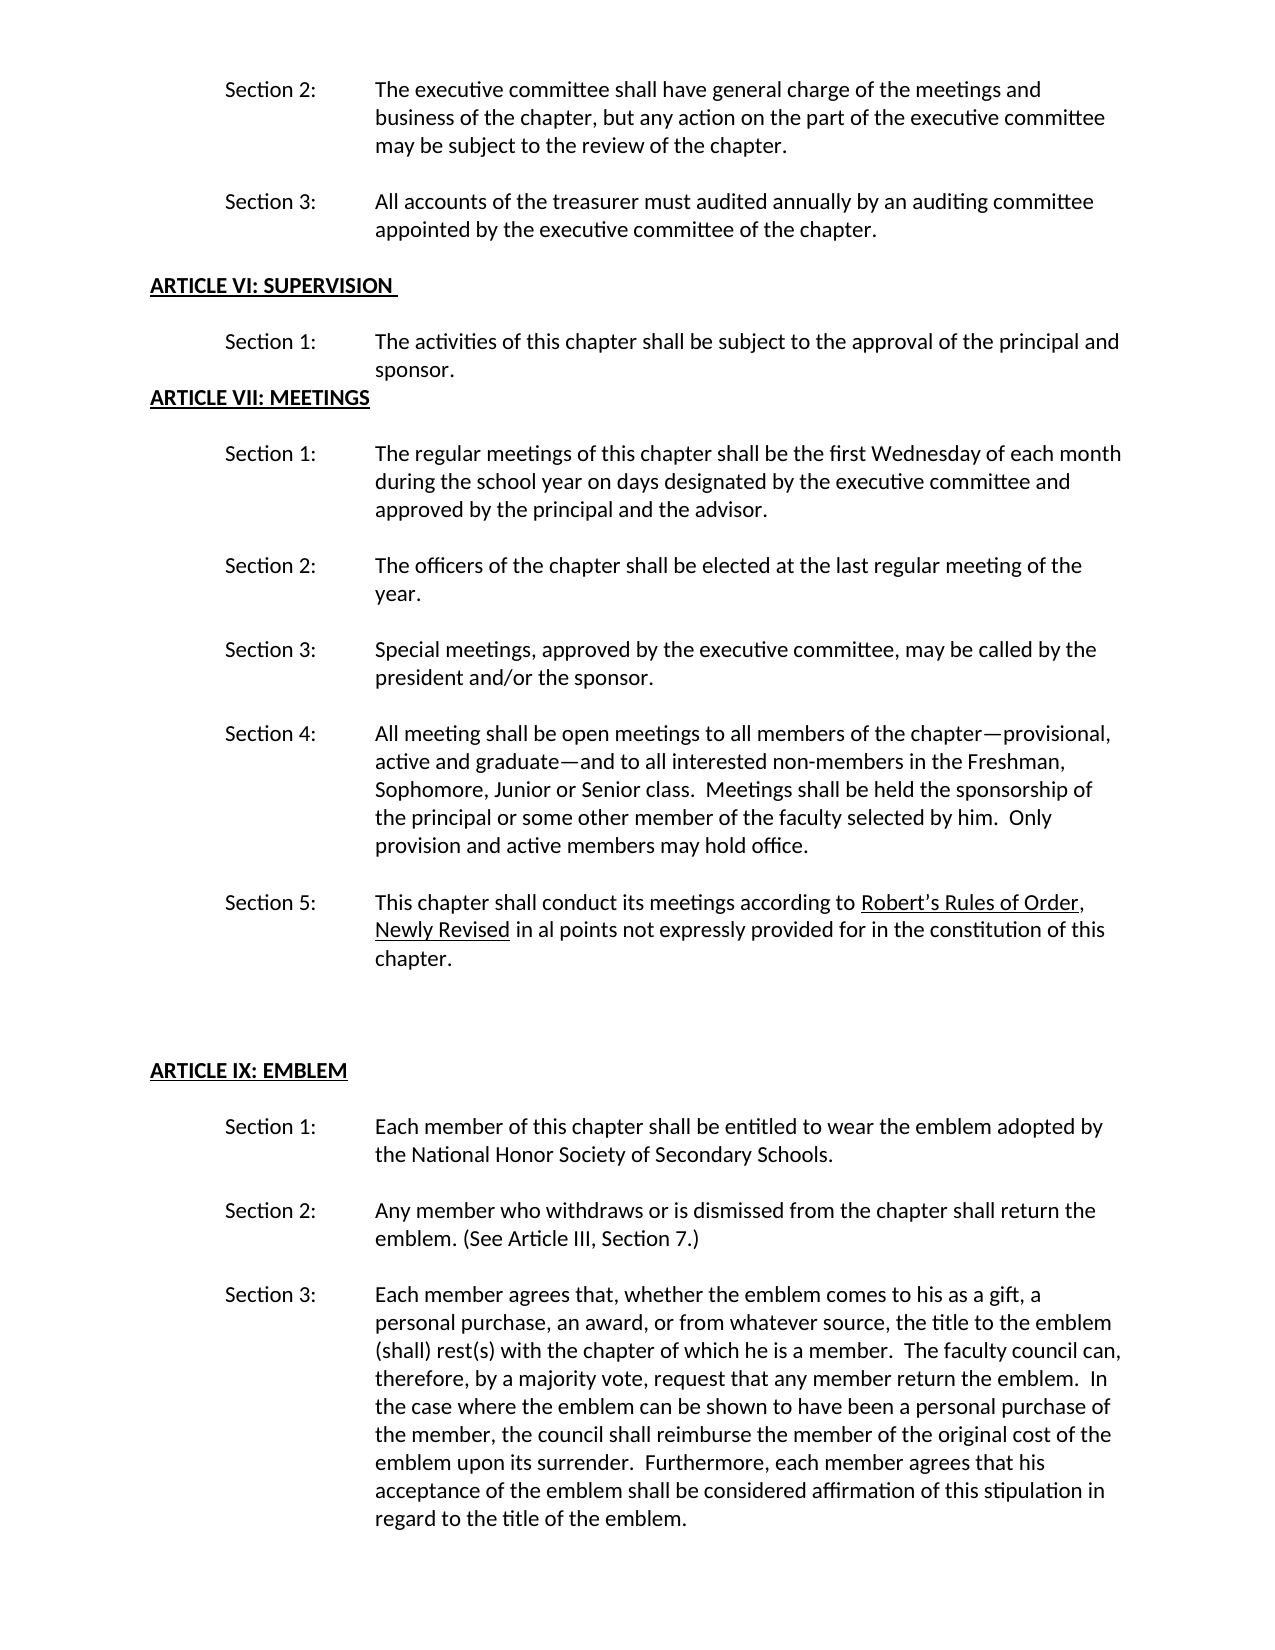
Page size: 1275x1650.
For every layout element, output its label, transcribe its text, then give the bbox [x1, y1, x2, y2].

text ARTICLE IX: EMBLEM [150, 1056, 1125, 1084]
text Section 3: All accounts of the treasurer must audited annually by an auditing committee appointed by the executive committee of the chapter. [225, 187, 1125, 243]
text Section 5: This chapter shall conduct its meetings according to Robert’s Rules of Order, Newly Revised in al points not expressly provided for in the constitution of this chapter. [225, 888, 1125, 972]
text ARTICLE VI: SUPERVISION [150, 271, 1125, 299]
text Section 2: Any member who withdraws or is dismissed from the chapter shall return the emblem. (See Article III, Section 7.) [225, 1196, 1125, 1252]
text Section 3: Each member agrees that, whether the emblem comes to his as a gift, a personal purchase, an award, or from whatever source, the title to the emblem (shall) rest(s) with the chapter of which he is a member. The faculty council can, therefore, by a majority vote, request that any member return the emblem. In the case where the emblem can be shown to have been a personal purchase of the member, the council shall reimburse the member of the original cost of the emblem upon its surrender. Furthermore, each member agrees that his acceptance of the emblem shall be considered affirmation of this stipulation in regard to the title of the emblem. [225, 1280, 1125, 1532]
text Section 2: The officers of the chapter shall be elected at the last regular meeting of the year. [225, 551, 1125, 607]
text Section 2: The executive committee shall have general charge of the meetings and business of the chapter, but any action on the part of the executive committee may be subject to the review of the chapter. [225, 75, 1125, 159]
text Section 1: Each member of this chapter shall be entitled to wear the emblem adopted by the National Honor Society of Secondary Schools. [225, 1112, 1125, 1168]
text ARTICLE VII: MEETINGS [150, 383, 1125, 411]
text Section 4: All meeting shall be open meetings to all members of the chapter—provisional, active and graduate—and to all interested non-members in the Freshman, Sophomore, Junior or Senior class. Meetings shall be held the sponsorship of the principal or some other member of the faculty selected by him. Only provision and active members may hold office. [225, 719, 1125, 859]
text Section 1: The activities of this chapter shall be subject to the approval of the principal and sponsor. [225, 327, 1125, 383]
text Section 1: The regular meetings of this chapter shall be the first Wednesday of each month during the school year on days designated by the executive committee and approved by the principal and the advisor. [225, 439, 1125, 523]
text Section 3: Special meetings, approved by the executive committee, may be called by the president and/or the sponsor. [225, 635, 1125, 691]
